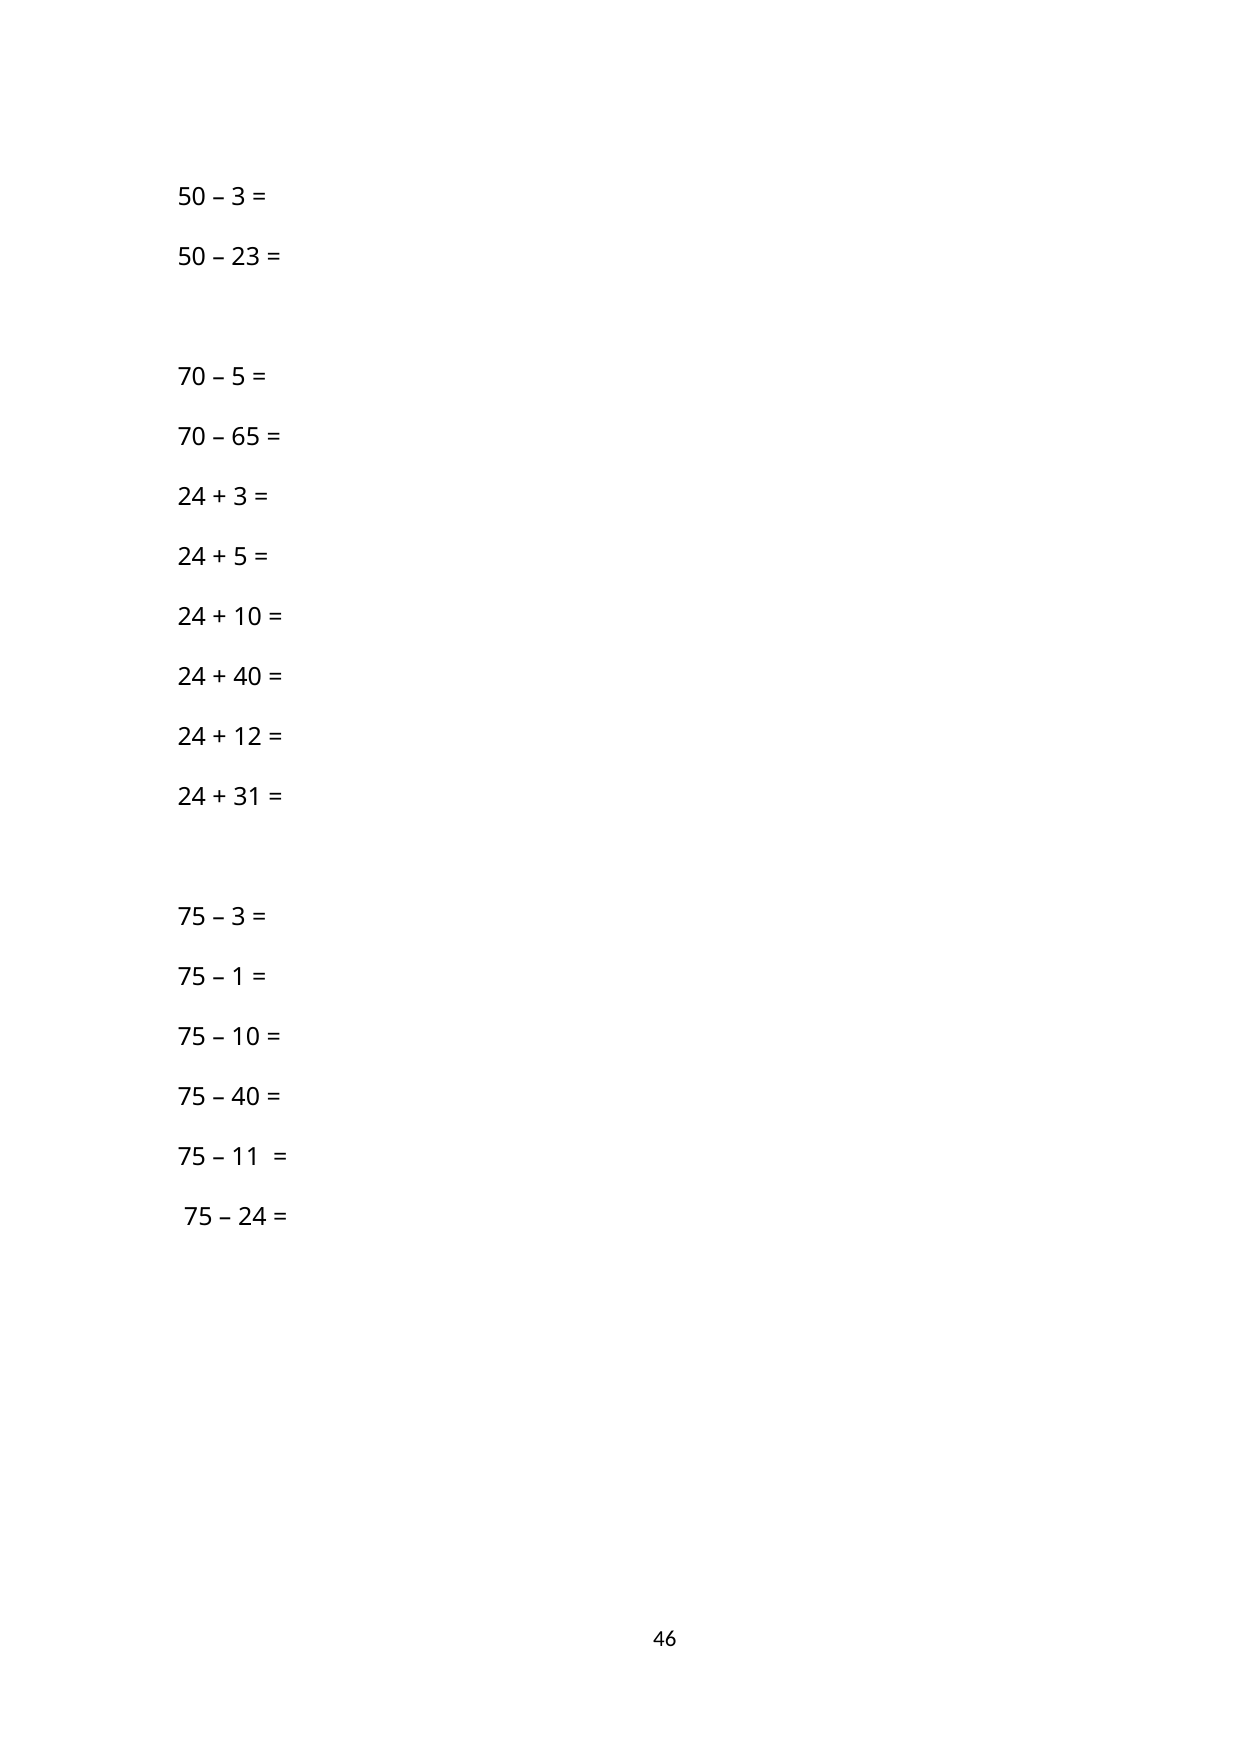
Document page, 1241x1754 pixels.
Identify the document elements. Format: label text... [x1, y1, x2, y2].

text 24 + 40 = [177, 658, 1152, 692]
text 75 – 24 = [177, 1198, 1152, 1232]
text 70 – 65 = [177, 418, 1152, 452]
text 24 + 31 = [177, 778, 1152, 812]
text 24 + 12 = [177, 718, 1152, 752]
text 24 + 3 = [177, 478, 1152, 512]
text 24 + 5 = [177, 538, 1152, 572]
text 50 – 3 = [177, 178, 1152, 212]
text 75 – 10 = [177, 1018, 1152, 1052]
text 24 + 10 = [177, 598, 1152, 632]
text 75 – 11 = [177, 1138, 1152, 1172]
text 75 – 40 = [177, 1078, 1152, 1112]
text 75 – 1 = [177, 958, 1152, 992]
text 50 – 23 = [177, 238, 1152, 272]
text 70 – 5 = [177, 358, 1152, 392]
text 75 – 3 = [177, 898, 1152, 932]
